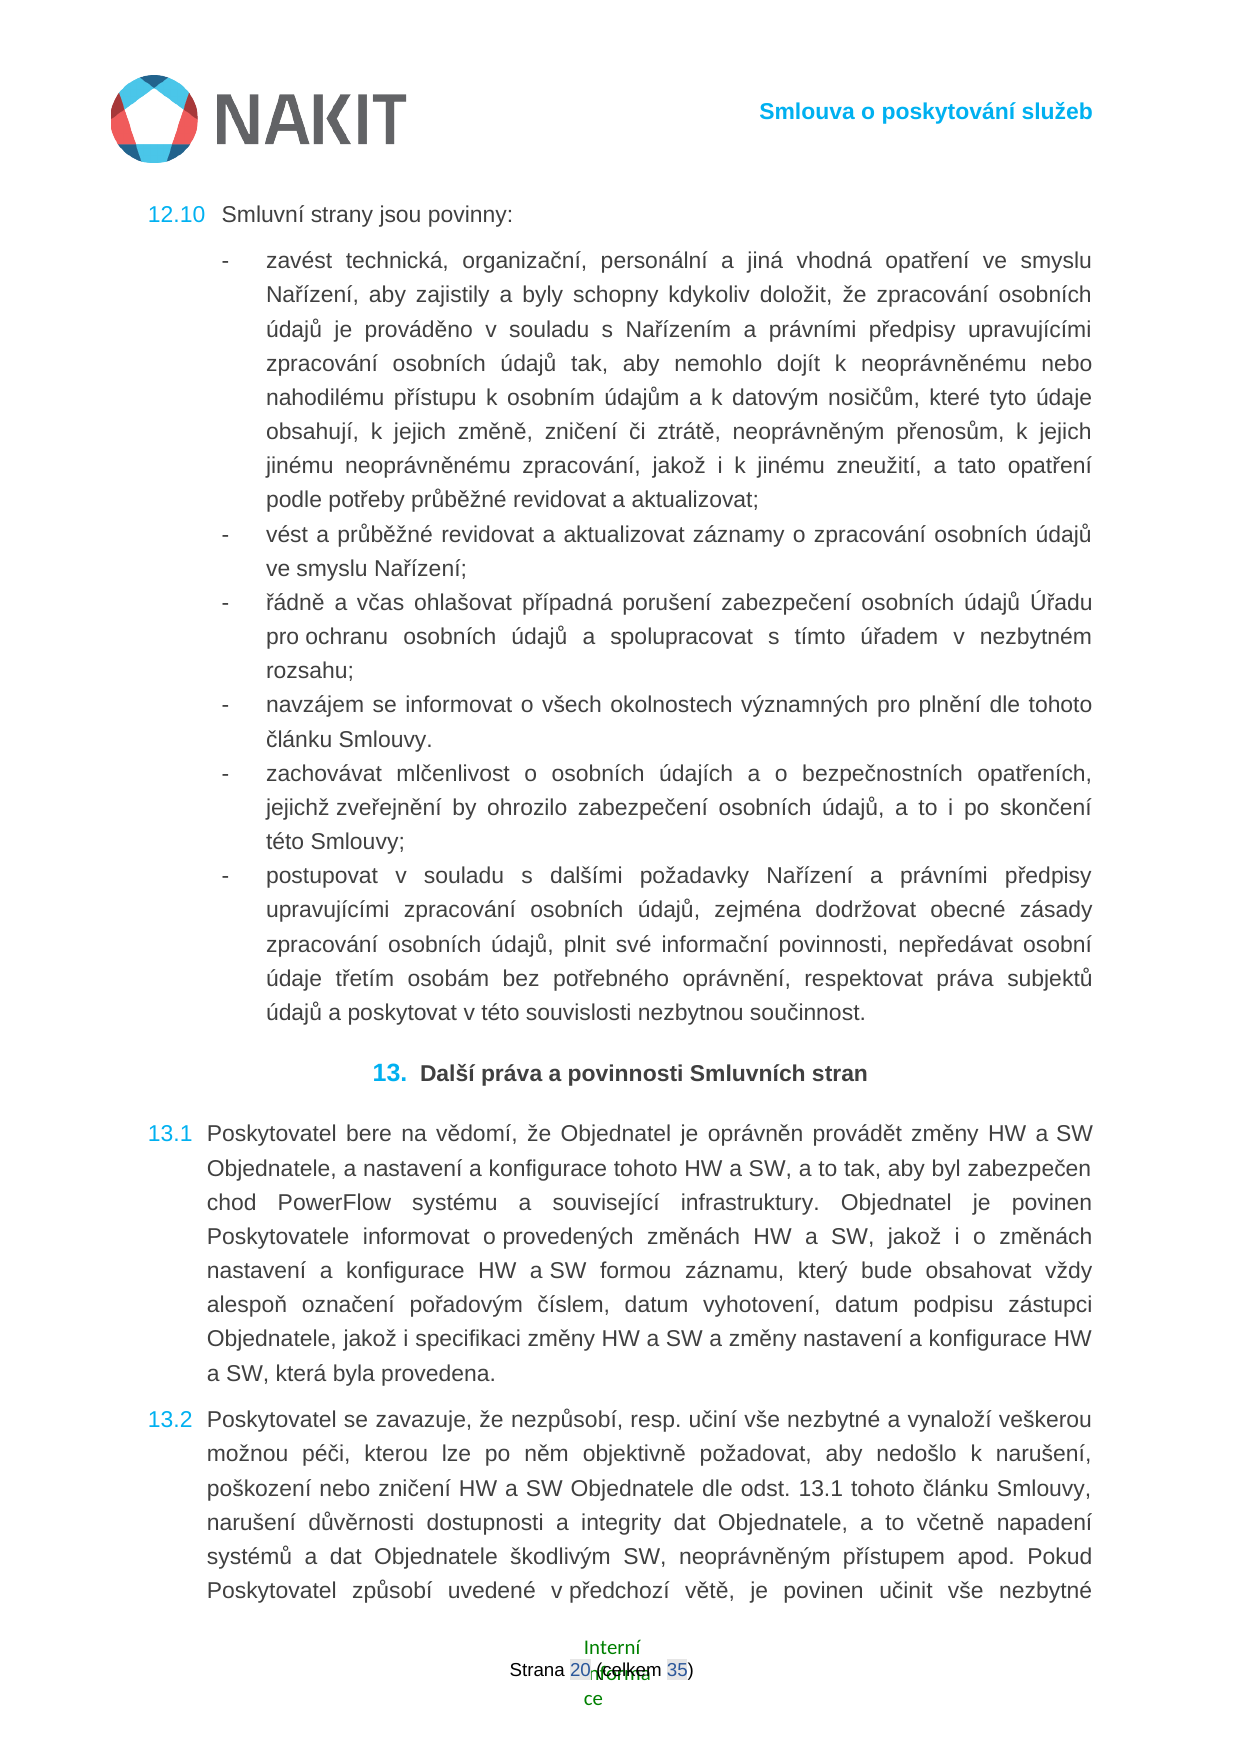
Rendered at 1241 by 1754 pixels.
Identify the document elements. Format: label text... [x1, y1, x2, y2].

list zachovávat mlčenlivost o osobních údajích a o bezpečnostních opatřeních, jejichž zveřejnění by ohrozilo zabezpečení osobních údajů, a to i po skončení této Smlouvy; [221, 760, 1093, 854]
list zavést technická, organizační, personální a jiná vhodná opatření ve smyslu Nařízení, aby zajistily a byly schopny kdykoliv doložit, že zpracování osobních údajů je prováděno v souladu s Nařízením a právními předpisy upravujícími zpracování osobních údajů tak, aby nemohlo dojít k neoprávněnému nebo nahodilému přístupu k osobním údajům a k datovým nosičům, které tyto údaje obsahují, k jejich změně, zničení či ztrátě, neoprávněným přenosům, k jejich jinému neoprávněnému zpracování, jakož i k jinému zneužití, a tato opatření podle potřeby průběžné revidovat a aktualizovat; [221, 247, 1093, 513]
list vést a průběžné revidovat a aktualizovat záznamy o zpracování osobních údajů ve smyslu Nařízení; [221, 521, 1093, 581]
list navzájem se informovat o všech okolnostech významných pro plnění dle tohoto článku Smlouvy. [221, 691, 1093, 752]
picture [111, 75, 407, 163]
list Smluvní strany jsou povinny: [148, 201, 1093, 227]
list řádně a včas ohlašovat případná porušení zabezpečení osobních údajů Úřadu pro ochranu osobních údajů a spolupracovat s tímto úřadem v nezbytném rozsahu; [221, 589, 1093, 684]
list Poskytovatel bere na vědomí, že Objednatel je oprávněn provádět změny HW a SW Objednatele, a nastavení a konfigurace tohoto HW a SW, a to tak, aby byl zabezpečen chod PowerFlow systému a související infrastruktury. Objednatel je povinen Poskytovatele informovat o provedených změnách HW a SW, jakož i o změnách nastavení a konfigurace HW a SW formou záznamu, který bude obsahovat vždy alespoň označení pořadovým číslem, datum vyhotovení, datum podpisu zástupci Objednatele, jakož i specifikaci změny HW a SW a změny nastavení a konfigurace HW a SW, která byla provedena. [148, 1120, 1093, 1386]
list Další práva a povinnosti Smluvních stran [148, 1058, 1093, 1087]
list postupovat v souladu s dalšími požadavky Nařízení a právními předpisy upravujícími zpracování osobních údajů, zejména dodržovat obecné zásady zpracování osobních údajů, plnit své informační povinnosti, nepředávat osobní údaje třetím osobám bez potřebného oprávnění, respektovat práva subjektů údajů a poskytovat v této souvislosti nezbytnou součinnost. [221, 862, 1093, 1025]
